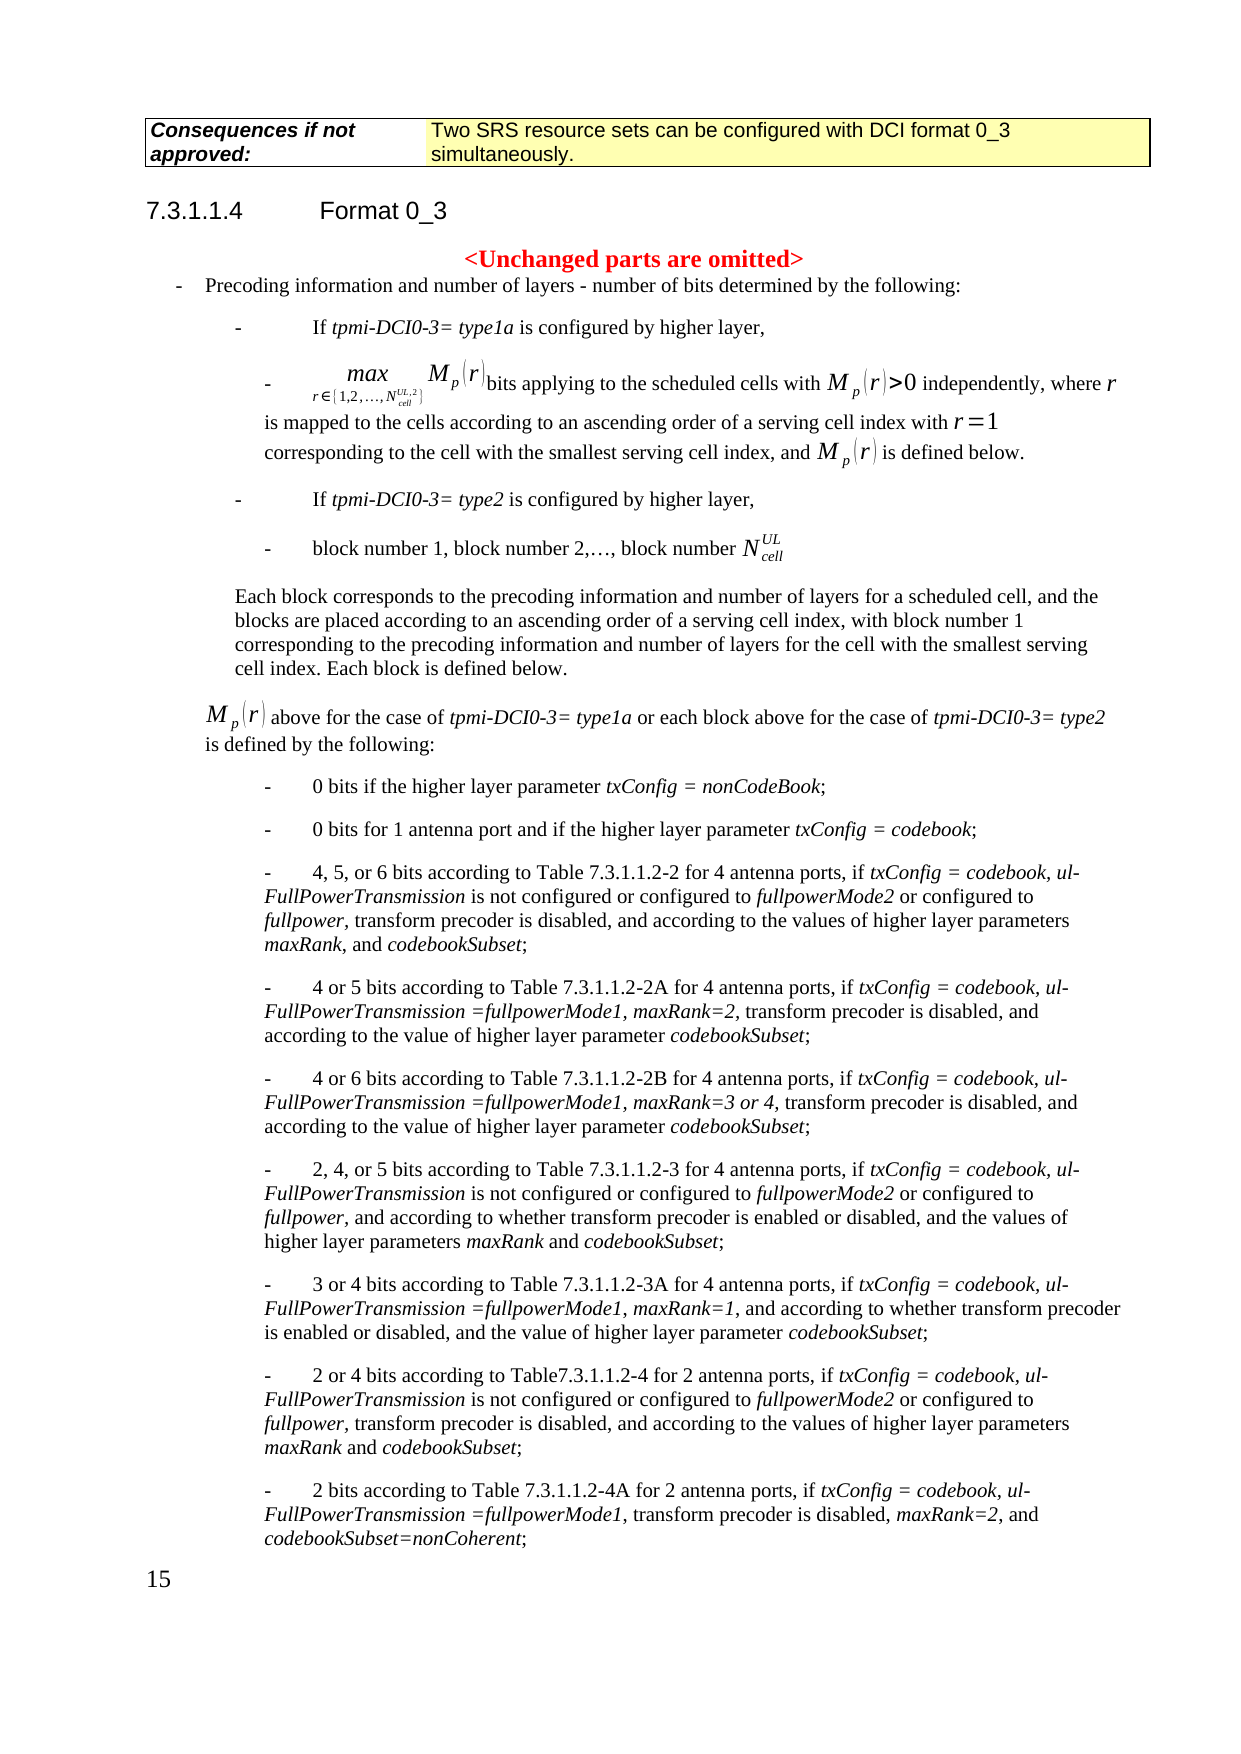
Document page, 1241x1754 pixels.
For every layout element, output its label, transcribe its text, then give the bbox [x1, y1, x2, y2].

text - 0 bits if the higher layer parameter txConfig = nonCodeBook; [264, 774, 1122, 798]
text - 4, 5, or 6 bits according to Table 7.3.1.1.2-2 for 4 antenna ports, if txConfig = codebook, ul-FullPowerTransmission is not configured or configured to fullpowerMode2 or configured to fullpower, transform precoder is disabled, and according to the values of higher layer parameters maxRank, and codebookSubset; [264, 860, 1122, 956]
text <Unchanged parts are omitted> [146, 243, 1122, 272]
table_cell Two SRS resource sets can be configured with DCI format 0_3 simultaneously. [426, 119, 1149, 166]
text - 4 or 5 bits according to Table 7.3.1.1.2-2A for 4 antenna ports, if txConfig = codebook, ul-FullPowerTransmission =fullpowerMode1, maxRank=2, transform precoder is disabled, and according to the value of higher layer parameter codebookSubset; [264, 975, 1122, 1047]
text - 2 or 4 bits according to Table7.3.1.1.2-4 for 2 antenna ports, if txConfig = codebook, ul-FullPowerTransmission is not configured or configured to fullpowerMode2 or configured to fullpower, transform precoder is disabled, and according to the values of higher layer parameters maxRank and codebookSubset; [264, 1363, 1122, 1459]
text - bits applying to the scheduled cells with independently, where is mapped to the cells according to an ascending order of a serving cell index with corresponding to the cell with the smallest serving cell index, and is defined below. [264, 358, 1122, 468]
text - 0 bits for 1 antenna port and if the higher layer parameter txConfig = codebook; [264, 817, 1122, 841]
text Each block corresponds to the precoding information and number of layers for a scheduled cell, and the blocks are placed according to an ascending order of a serving cell index, with block number 1 corresponding to the precoding information and number of layers for the cell with the smallest serving cell index. Each block is defined below. [234, 584, 1122, 680]
text - 4 or 6 bits according to Table 7.3.1.1.2-2B for 4 antenna ports, if txConfig = codebook, ul-FullPowerTransmission =fullpowerMode1, maxRank=3 or 4, transform precoder is disabled, and according to the value of higher layer parameter codebookSubset; [264, 1066, 1122, 1138]
text - If tpmi-DCI0-3= type2 is configured by higher layer, [234, 487, 1122, 511]
text - block number 1, block number 2,…, block number [264, 530, 1122, 565]
text - 3 or 4 bits according to Table 7.3.1.1.2-3A for 4 antenna ports, if txConfig = codebook, ul-FullPowerTransmission =fullpowerMode1, maxRank=1, and according to whether transform precoder is enabled or disabled, and the value of higher layer parameter codebookSubset; [264, 1272, 1122, 1344]
text 7.3.1.1.4 Format 0_3 [146, 196, 1122, 224]
text above for the case of tpmi-DCI0-3= type1a or each block above for the case of tpmi-DCI0-3= type2 is defined by the following: [205, 699, 1122, 756]
text - Precoding information and number of layers - number of bits determined by the following: [175, 272, 1122, 297]
text - 2, 4, or 5 bits according to Table 7.3.1.1.2-3 for 4 antenna ports, if txConfig = codebook, ul-FullPowerTransmission is not configured or configured to fullpowerMode2 or configured to fullpower, and according to whether transform precoder is enabled or disabled, and the values of higher layer parameters maxRank and codebookSubset; [264, 1157, 1122, 1253]
text - If tpmi-DCI0-3= type1a is configured by higher layer, [234, 315, 1122, 339]
text - 2 bits according to Table 7.3.1.1.2-4A for 2 antenna ports, if txConfig = codebook, ul-FullPowerTransmission =fullpowerMode1, transform precoder is disabled, maxRank=2, and codebookSubset=nonCoherent; [264, 1478, 1122, 1550]
table_cell Consequences if not approved: [146, 119, 426, 166]
